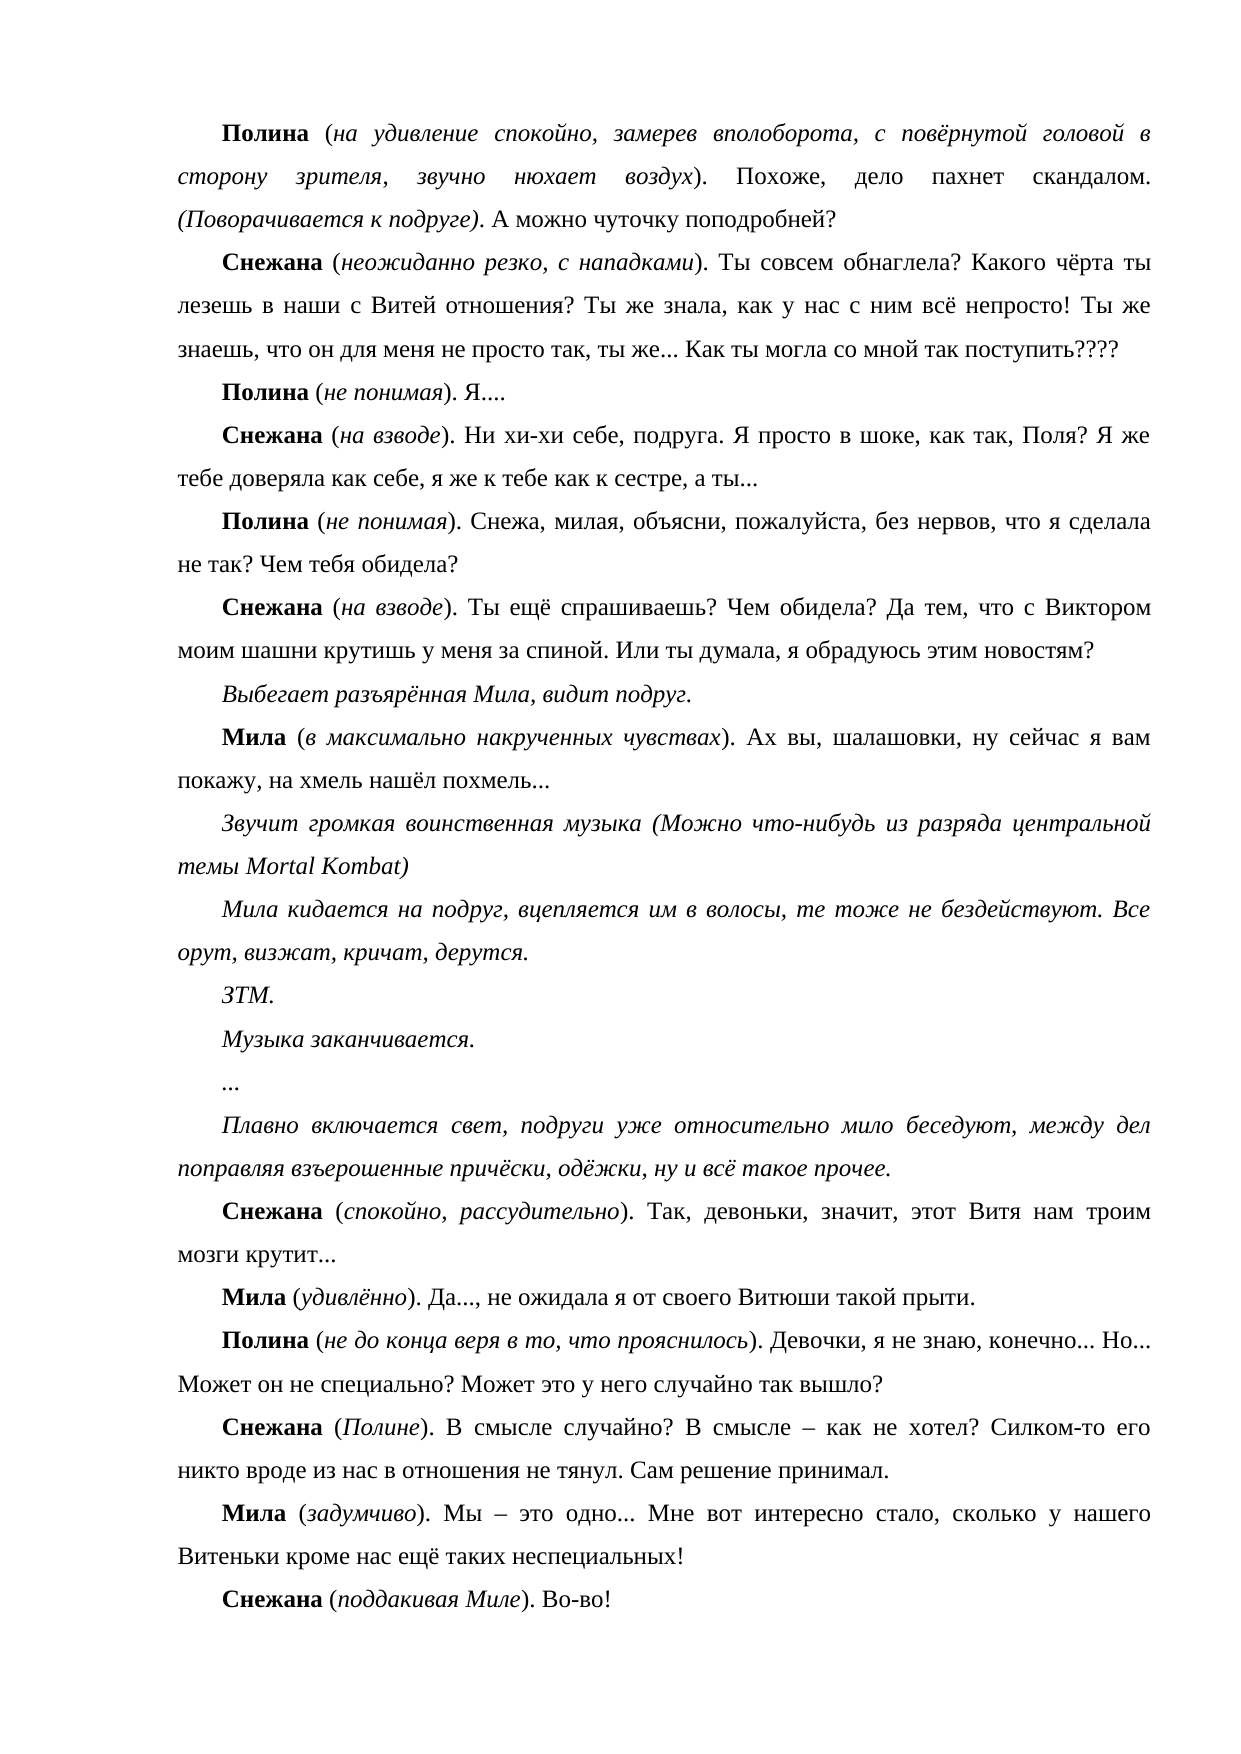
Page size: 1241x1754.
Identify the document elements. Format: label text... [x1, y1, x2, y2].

text Мила кидается на подруг, вцепляется им в волосы, те тоже не бездействуют. Все орут, визжат, кричат, дерутся. [177, 894, 1152, 966]
text Снежана (Полине). В смысле случайно? В смысле – как не хотел? Силком-то его никто вроде из нас в отношения не тянул. Сам решение принимал. [177, 1412, 1152, 1484]
text Музыка заканчивается. [177, 1024, 1152, 1052]
text Снежана (неожиданно резко, с нападками). Ты совсем обнаглела? Какого чёрта ты лезешь в наши с Витей отношения? Ты же знала, как у нас с ним всё непросто! Ты же знаешь, что он для меня не просто так, ты же... Как ты могла со мной так поступить???? [177, 247, 1152, 362]
text Снежана (на взводе). Ты ещё спрашиваешь? Чем обидела? Да тем, что с Виктором моим шашни крутишь у меня за спиной. Или ты думала, я обрадуюсь этим новостям? [177, 592, 1152, 664]
text Полина (не понимая). Снежа, милая, объясни, пожалуйста, без нервов, что я сделала не так? Чем тебя обидела? [177, 506, 1152, 578]
text Мила (удивлённо). Да..., не ожидала я от своего Витюши такой прыти. [177, 1282, 1152, 1311]
text Плавно включается свет, подруги уже относительно мило беседуют, между дел поправляя взъерошенные причёски, одёжки, ну и всё такое прочее. [177, 1110, 1152, 1182]
text Выбегает разъярённая Мила, видит подруг. [177, 679, 1152, 707]
text ЗТМ. [177, 981, 1152, 1009]
text Полина (не понимая). Я.... [177, 377, 1152, 406]
text Снежана (спокойно, рассудительно). Так, девоньки, значит, этот Витя нам троим мозги крутит... [177, 1196, 1152, 1268]
text Звучит громкая воинственная музыка (Можно что-нибудь из разряда центральной темы Mortal Kombat) [177, 808, 1152, 880]
text Снежана (поддакивая Миле). Во-во! [177, 1584, 1152, 1613]
text Мила (в максимально накрученных чувствах). Ах вы, шалашовки, ну сейчас я вам покажу, на хмель нашёл похмель... [177, 722, 1152, 794]
text ... [177, 1067, 1152, 1096]
text Полина (не до конца веря в то, что прояснилось). Девочки, я не знаю, конечно... Но... Может он не специально? Может это у него случайно так вышло? [177, 1326, 1152, 1397]
text Мила (задумчиво). Мы – это одно... Мне вот интересно стало, сколько у нашего Витеньки кроме нас ещё таких неспециальных! [177, 1498, 1152, 1570]
text Полина (на удивление спокойно, замерев вполоборота, с повёрнутой головой в сторону зрителя, звучно нюхает воздух). Похоже, дело пахнет скандалом. (Поворачивается к подруге). А можно чуточку поподробней? [177, 118, 1152, 233]
text Снежана (на взводе). Ни хи-хи себе, подруга. Я просто в шоке, как так, Поля? Я же тебе доверяла как себе, я же к тебе как к сестре, а ты... [177, 420, 1152, 492]
